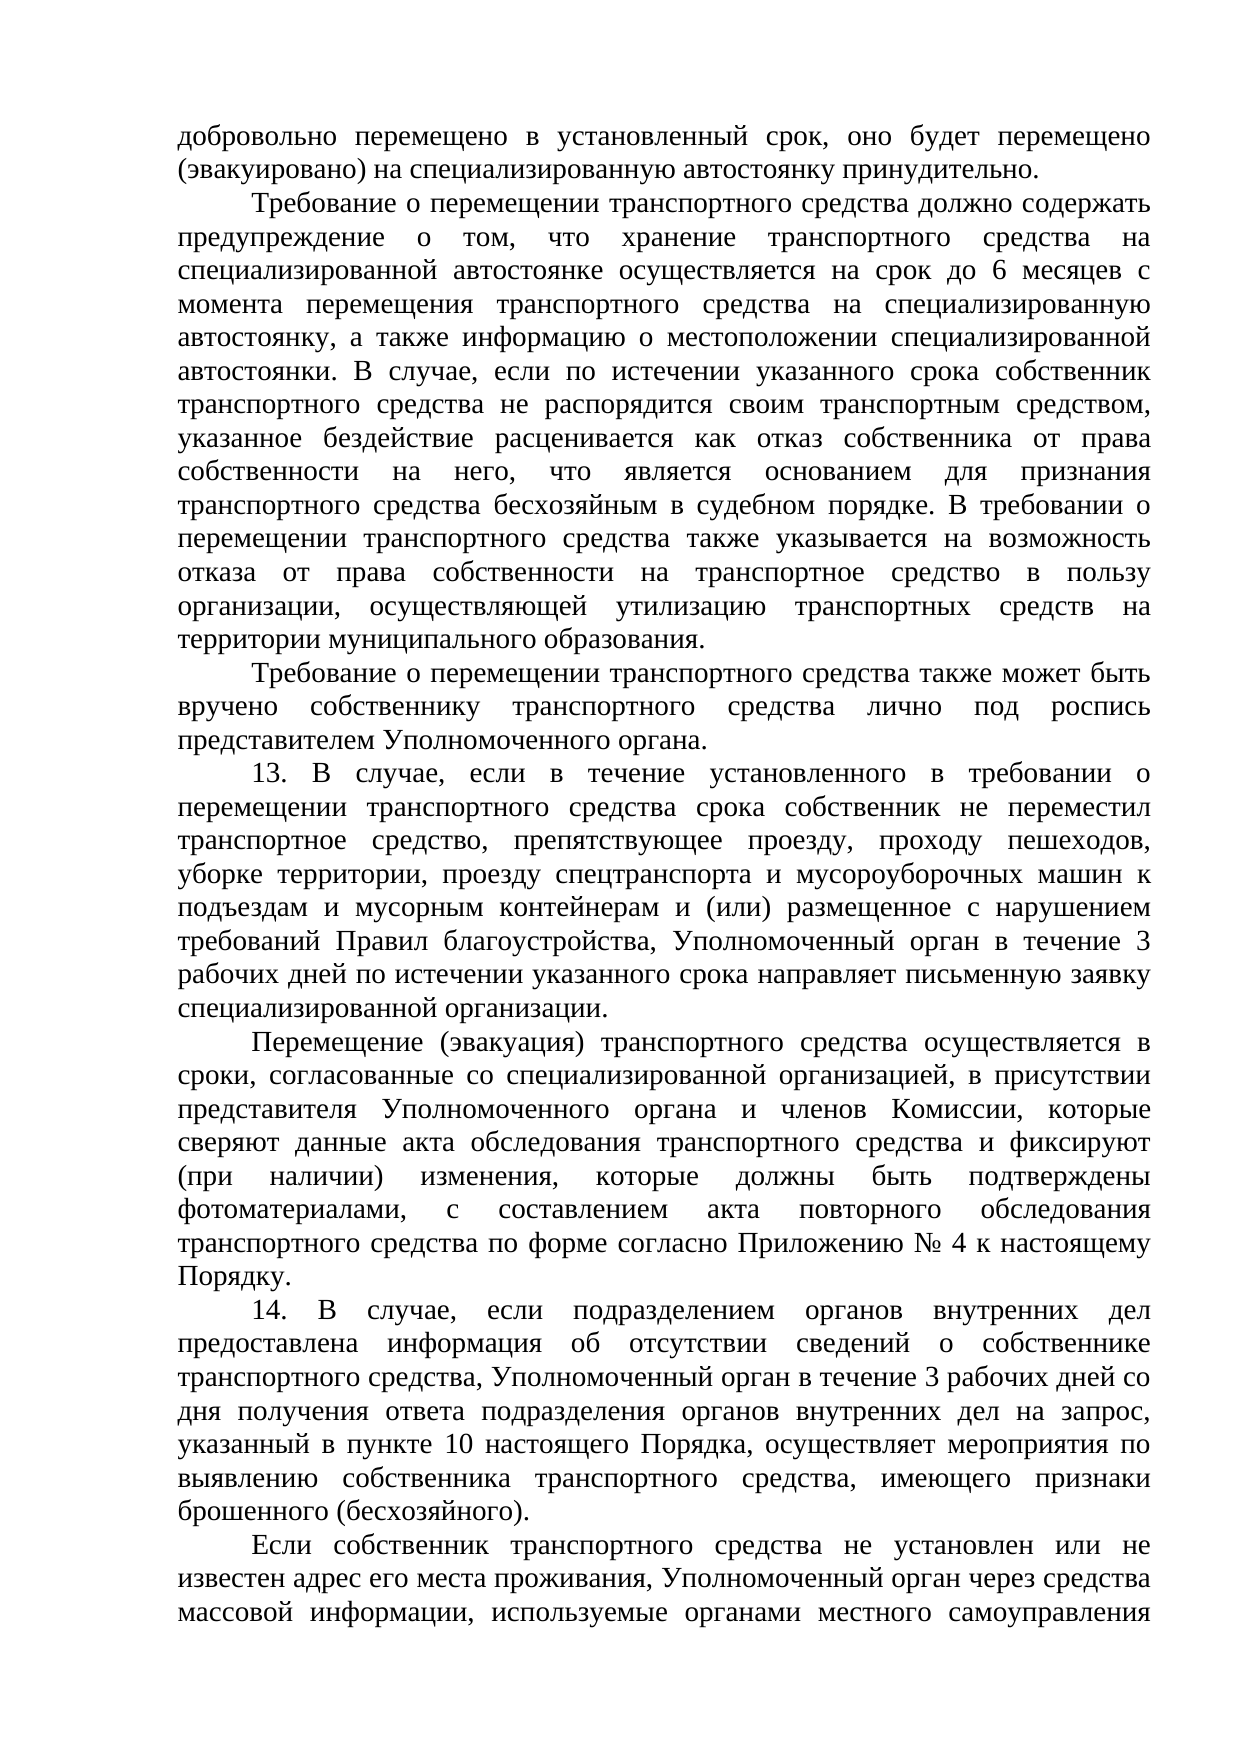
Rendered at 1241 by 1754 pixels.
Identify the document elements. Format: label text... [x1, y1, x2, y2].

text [177, 1527, 1152, 1627]
text Требование о перемещении транспортного средства также может быть вручено собственнику транспортного средства лично под роспись представителем Уполномоченного органа. [177, 655, 1152, 755]
text Требование о перемещении транспортного средства должно содержать предупреждение о том, что хранение транспортного средства на специализированной автостоянке осуществляется на срок до 6 месяцев с момента перемещения транспортного средства на специализированную автостоянку, а также информацию о местоположении специализированной автостоянки. В случае, если по истечении указанного срока собственник транспортного средства не распорядится своим транспортным средством, указанное бездействие расценивается как отказ собственника от права собственности на него, что является основанием для признания транспортного средства бесхозяйным в судебном порядке. В требовании о перемещении транспортного средства также указывается на возможность отказа от права собственности на транспортное средство в пользу организации, осуществляющей утилизацию транспортных средств на территории муниципального образования. [177, 185, 1152, 655]
text 14. В случае, если подразделением органов внутренних дел предоставлена информация об отсутствии сведений о собственнике транспортного средства, Уполномоченный орган в течение 3 рабочих дней со дня получения ответа подразделения органов внутренних дел на запрос, указанный в пункте 10 настоящего Порядка, осуществляет мероприятия по выявлению собственника транспортного средства, имеющего признаки брошенного (бесхозяйного). [177, 1292, 1152, 1527]
text 13. В случае, если в течение установленного в требовании о перемещении транспортного средства срока собственник не переместил транспортное средство, препятствующее проезду, проходу пешеходов, уборке территории, проезду спецтранспорта и мусороуборочных машин к подъездам и мусорным контейнерам и (или) размещенное с нарушением требований Правил благоустройства, Уполномоченный орган в течение 3 рабочих дней по истечении указанного срока направляет письменную заявку специализированной организации. [177, 755, 1152, 1024]
text Перемещение (эвакуация) транспортного средства осуществляется в сроки, согласованные со специализированной организацией, в присутствии представителя Уполномоченного органа и членов Комиссии, которые сверяют данные акта обследования транспортного средства и фиксируют (при наличии) изменения, которые должны быть подтверждены фотоматериалами, с составлением акта повторного обследования транспортного средства по форме согласно Приложению № 4 к настоящему Порядку. [177, 1024, 1152, 1292]
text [177, 118, 1152, 185]
